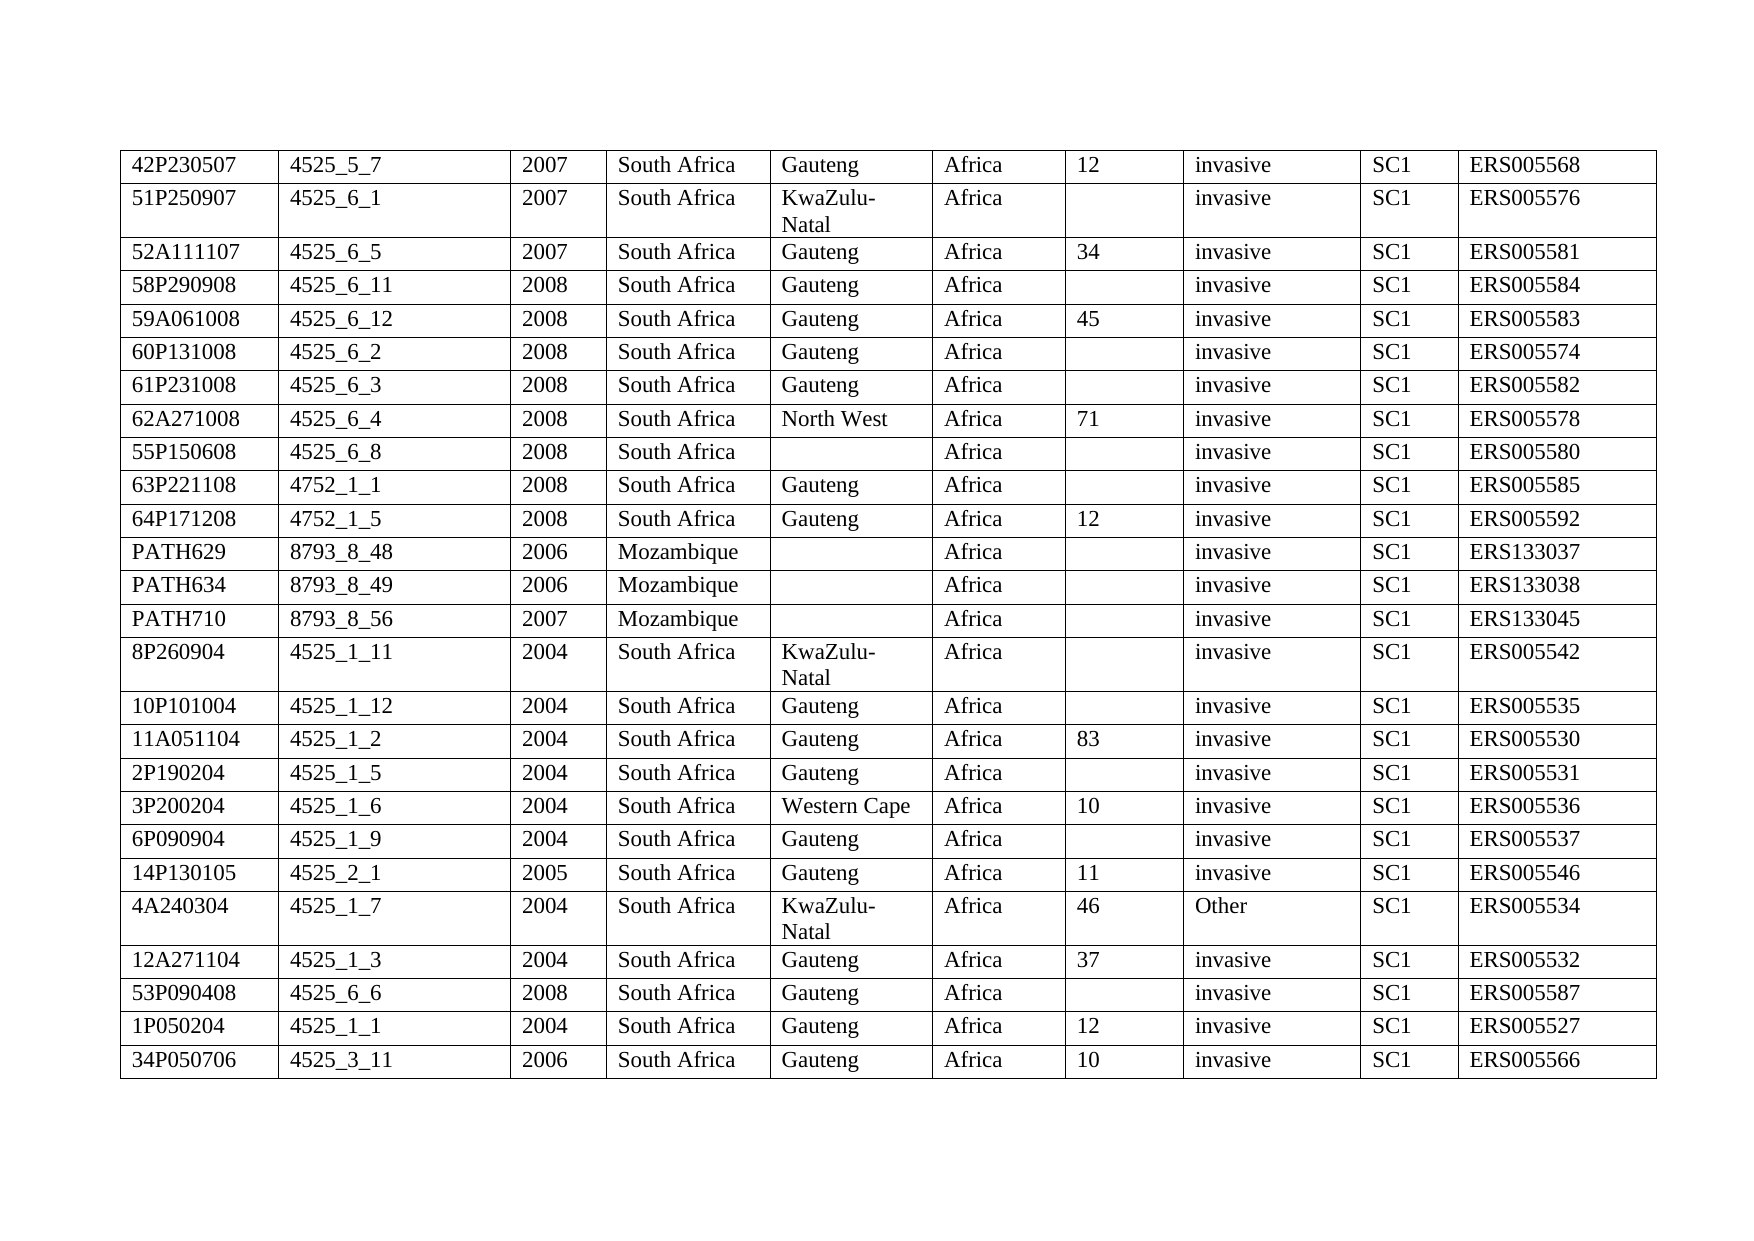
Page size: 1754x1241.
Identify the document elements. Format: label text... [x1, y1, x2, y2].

table_cell [1066, 759, 1183, 791]
table_cell 2004 [511, 638, 606, 691]
table_cell South Africa [607, 238, 770, 270]
table_cell [771, 438, 932, 470]
table_cell 2004 [511, 892, 606, 944]
table_cell 4525_1_12 [279, 692, 510, 724]
table_cell 46 [1066, 892, 1183, 944]
table_cell South Africa [607, 305, 770, 337]
table_cell invasive [1184, 1046, 1360, 1078]
table_cell SC1 [1361, 471, 1458, 504]
table_cell KwaZulu-Natal [771, 184, 932, 237]
table_cell Africa [933, 892, 1065, 944]
table_cell 52A111107 [121, 238, 278, 270]
table_cell [771, 605, 932, 637]
table_cell ERS005592 [1459, 505, 1656, 537]
table_cell SC1 [1361, 859, 1458, 891]
table_cell SC1 [1361, 184, 1458, 237]
table_cell ERS005530 [1459, 725, 1656, 757]
table_cell 2007 [511, 151, 606, 183]
table_cell Africa [933, 725, 1065, 757]
table_cell 4525_5_7 [279, 151, 510, 183]
table_cell 8793_8_48 [279, 538, 510, 570]
table_cell SC1 [1361, 371, 1458, 404]
table_cell 55P150608 [121, 438, 278, 470]
table_cell invasive [1184, 184, 1360, 237]
table_cell SC1 [1361, 338, 1458, 370]
table_cell [1066, 605, 1183, 637]
table_cell invasive [1184, 151, 1360, 183]
table_cell PATH710 [121, 605, 278, 637]
table_cell 2004 [511, 825, 606, 857]
table_cell Gauteng [771, 371, 932, 404]
table_cell KwaZulu-Natal [771, 892, 932, 944]
table_cell SC1 [1361, 792, 1458, 824]
table_cell South Africa [607, 692, 770, 724]
table_cell ERS005585 [1459, 471, 1656, 504]
table_cell invasive [1184, 305, 1360, 337]
table_cell SC1 [1361, 271, 1458, 304]
table_cell South Africa [607, 638, 770, 691]
table_cell 34 [1066, 238, 1183, 270]
table_cell invasive [1184, 338, 1360, 370]
table_cell Mozambique [607, 538, 770, 570]
table_cell ERS005576 [1459, 184, 1656, 237]
table_cell 45 [1066, 305, 1183, 337]
table_cell Africa [933, 471, 1065, 504]
table_cell invasive [1184, 371, 1360, 404]
table_cell 1P050204 [121, 1012, 278, 1044]
table_cell Gauteng [771, 946, 932, 978]
table_cell 4A240304 [121, 892, 278, 944]
table_cell South Africa [607, 438, 770, 470]
table_cell South Africa [607, 471, 770, 504]
table_cell ERS133038 [1459, 571, 1656, 604]
table_cell South Africa [607, 505, 770, 537]
table_cell 59A061008 [121, 305, 278, 337]
table_cell ERS005583 [1459, 305, 1656, 337]
table_cell 4525_6_5 [279, 238, 510, 270]
table_cell SC1 [1361, 151, 1458, 183]
table_cell 2004 [511, 792, 606, 824]
table_cell ERS005580 [1459, 438, 1656, 470]
table_cell 6P090904 [121, 825, 278, 857]
table_cell SC1 [1361, 571, 1458, 604]
table_cell invasive [1184, 438, 1360, 470]
table_cell 8793_8_56 [279, 605, 510, 637]
table_cell ERS133037 [1459, 538, 1656, 570]
table_cell SC1 [1361, 1046, 1458, 1078]
table_cell 4525_6_11 [279, 271, 510, 304]
table_cell 2008 [511, 305, 606, 337]
table_cell Africa [933, 405, 1065, 437]
table_cell South Africa [607, 946, 770, 978]
table_cell 4525_3_11 [279, 1046, 510, 1078]
table_cell 2008 [511, 471, 606, 504]
table_cell invasive [1184, 471, 1360, 504]
table_cell 71 [1066, 405, 1183, 437]
table_cell South Africa [607, 892, 770, 944]
table_cell 4525_6_4 [279, 405, 510, 437]
table_cell Africa [933, 571, 1065, 604]
table_cell invasive [1184, 405, 1360, 437]
table_cell Gauteng [771, 271, 932, 304]
table_cell 11 [1066, 859, 1183, 891]
table_cell South Africa [607, 271, 770, 304]
table_cell 2007 [511, 184, 606, 237]
table_cell SC1 [1361, 692, 1458, 724]
table_cell 8793_8_49 [279, 571, 510, 604]
table_cell 51P250907 [121, 184, 278, 237]
table_cell 4525_1_3 [279, 946, 510, 978]
table_cell 4525_1_5 [279, 759, 510, 791]
table_cell [771, 538, 932, 570]
table_cell Western Cape [771, 792, 932, 824]
table_cell Africa [933, 1012, 1065, 1044]
table_cell Africa [933, 946, 1065, 978]
table_cell 10 [1066, 792, 1183, 824]
table_cell South Africa [607, 825, 770, 857]
table_cell 4525_2_1 [279, 859, 510, 891]
table_cell [1066, 825, 1183, 857]
table_cell 2004 [511, 1012, 606, 1044]
table_cell 2006 [511, 538, 606, 570]
table_cell 4525_1_6 [279, 792, 510, 824]
table_cell Gauteng [771, 338, 932, 370]
table_cell 2008 [511, 979, 606, 1011]
table_cell 3P200204 [121, 792, 278, 824]
table_cell 2008 [511, 438, 606, 470]
table_cell [1066, 692, 1183, 724]
table_cell ERS005584 [1459, 271, 1656, 304]
table_cell ERS005531 [1459, 759, 1656, 791]
table_cell 4752_1_1 [279, 471, 510, 504]
table_cell [771, 571, 932, 604]
table_cell invasive [1184, 271, 1360, 304]
table_cell 4525_1_11 [279, 638, 510, 691]
table_cell ERS005581 [1459, 238, 1656, 270]
table_cell 4525_1_9 [279, 825, 510, 857]
table_cell 2008 [511, 338, 606, 370]
table_cell 34P050706 [121, 1046, 278, 1078]
table_cell South Africa [607, 1012, 770, 1044]
table_cell PATH629 [121, 538, 278, 570]
table_cell 2006 [511, 1046, 606, 1078]
table_cell Africa [933, 238, 1065, 270]
table_cell [1066, 471, 1183, 504]
table_cell South Africa [607, 184, 770, 237]
table_cell 12 [1066, 151, 1183, 183]
table_cell invasive [1184, 638, 1360, 691]
table_cell invasive [1184, 725, 1360, 757]
table_cell SC1 [1361, 1012, 1458, 1044]
table_cell Gauteng [771, 725, 932, 757]
table_cell 64P171208 [121, 505, 278, 537]
table_cell SC1 [1361, 438, 1458, 470]
table_cell Africa [933, 825, 1065, 857]
table_cell Africa [933, 979, 1065, 1011]
table_cell invasive [1184, 692, 1360, 724]
table_cell invasive [1184, 946, 1360, 978]
table_cell Gauteng [771, 1046, 932, 1078]
table_cell invasive [1184, 538, 1360, 570]
table_cell 14P130105 [121, 859, 278, 891]
table_cell Africa [933, 859, 1065, 891]
table_cell SC1 [1361, 759, 1458, 791]
table_cell 12 [1066, 505, 1183, 537]
table_cell 2008 [511, 371, 606, 404]
table_cell Africa [933, 151, 1065, 183]
table_cell 60P131008 [121, 338, 278, 370]
table_cell 42P230507 [121, 151, 278, 183]
table_cell SC1 [1361, 825, 1458, 857]
table_cell SC1 [1361, 305, 1458, 337]
table_cell 2004 [511, 946, 606, 978]
table_cell Africa [933, 1046, 1065, 1078]
table_cell Africa [933, 505, 1065, 537]
table_cell 4525_6_12 [279, 305, 510, 337]
table_cell Africa [933, 692, 1065, 724]
table_cell 4525_6_1 [279, 184, 510, 237]
table_cell Other [1184, 892, 1360, 944]
table_cell invasive [1184, 792, 1360, 824]
table_cell ERS005566 [1459, 1046, 1656, 1078]
table_cell invasive [1184, 859, 1360, 891]
table_cell [1066, 538, 1183, 570]
table_cell 4525_6_8 [279, 438, 510, 470]
table_cell 2004 [511, 692, 606, 724]
table_cell ERS005587 [1459, 979, 1656, 1011]
table_cell 10P101004 [121, 692, 278, 724]
table_cell 2004 [511, 725, 606, 757]
table_cell ERS005578 [1459, 405, 1656, 437]
table_cell Mozambique [607, 605, 770, 637]
table_cell Gauteng [771, 859, 932, 891]
table_cell Gauteng [771, 1012, 932, 1044]
table_cell 4525_6_2 [279, 338, 510, 370]
table_cell South Africa [607, 792, 770, 824]
table_cell 12 [1066, 1012, 1183, 1044]
table_cell [1066, 438, 1183, 470]
table_cell invasive [1184, 979, 1360, 1011]
table_cell 62A271008 [121, 405, 278, 437]
table_cell [1066, 338, 1183, 370]
table_cell Africa [933, 538, 1065, 570]
table_cell 2008 [511, 271, 606, 304]
table_cell Gauteng [771, 238, 932, 270]
table_cell 4525_6_3 [279, 371, 510, 404]
table_cell ERS005568 [1459, 151, 1656, 183]
table_cell South Africa [607, 759, 770, 791]
table_cell ERS005532 [1459, 946, 1656, 978]
table_cell Africa [933, 184, 1065, 237]
table_cell Gauteng [771, 151, 932, 183]
table_cell Africa [933, 759, 1065, 791]
table_cell ERS005537 [1459, 825, 1656, 857]
table_cell invasive [1184, 505, 1360, 537]
table_cell 53P090408 [121, 979, 278, 1011]
table_cell Africa [933, 605, 1065, 637]
table_cell SC1 [1361, 638, 1458, 691]
table_cell Gauteng [771, 979, 932, 1011]
table_cell 4525_1_7 [279, 892, 510, 944]
table_cell invasive [1184, 605, 1360, 637]
table_cell ERS005536 [1459, 792, 1656, 824]
table_cell [1066, 271, 1183, 304]
table_cell North West [771, 405, 932, 437]
table_cell Mozambique [607, 571, 770, 604]
table_cell South Africa [607, 338, 770, 370]
table_cell SC1 [1361, 892, 1458, 944]
table_cell 2P190204 [121, 759, 278, 791]
table_cell Gauteng [771, 825, 932, 857]
table_cell South Africa [607, 859, 770, 891]
table_cell [1066, 571, 1183, 604]
table_cell 2008 [511, 505, 606, 537]
table_cell 37 [1066, 946, 1183, 978]
table_cell 12A271104 [121, 946, 278, 978]
table_cell SC1 [1361, 405, 1458, 437]
table_cell South Africa [607, 405, 770, 437]
table_cell South Africa [607, 725, 770, 757]
table_cell Gauteng [771, 471, 932, 504]
table_cell SC1 [1361, 538, 1458, 570]
table_cell ERS005527 [1459, 1012, 1656, 1044]
table_cell 4525_6_6 [279, 979, 510, 1011]
table_cell 4525_1_2 [279, 725, 510, 757]
table_cell invasive [1184, 825, 1360, 857]
table_cell 61P231008 [121, 371, 278, 404]
table_cell 2006 [511, 571, 606, 604]
table_cell KwaZulu-Natal [771, 638, 932, 691]
table_cell 2008 [511, 405, 606, 437]
table_cell SC1 [1361, 605, 1458, 637]
table_cell SC1 [1361, 505, 1458, 537]
table_cell Gauteng [771, 305, 932, 337]
table_cell ERS005534 [1459, 892, 1656, 944]
table_cell 63P221108 [121, 471, 278, 504]
table_cell 4752_1_5 [279, 505, 510, 537]
table_cell 4525_1_1 [279, 1012, 510, 1044]
table_cell 2007 [511, 605, 606, 637]
table_cell ERS133045 [1459, 605, 1656, 637]
table_cell ERS005546 [1459, 859, 1656, 891]
table_cell Africa [933, 371, 1065, 404]
table_cell invasive [1184, 759, 1360, 791]
table_cell SC1 [1361, 725, 1458, 757]
table_cell South Africa [607, 371, 770, 404]
table_cell [1066, 371, 1183, 404]
table_cell ERS005535 [1459, 692, 1656, 724]
table_cell Africa [933, 271, 1065, 304]
table_cell Gauteng [771, 759, 932, 791]
table_cell [1066, 184, 1183, 237]
table_cell Africa [933, 338, 1065, 370]
table_cell [1066, 638, 1183, 691]
table_cell ERS005574 [1459, 338, 1656, 370]
table_cell SC1 [1361, 946, 1458, 978]
table_cell invasive [1184, 1012, 1360, 1044]
table_cell Africa [933, 638, 1065, 691]
table_cell 10 [1066, 1046, 1183, 1078]
table_cell SC1 [1361, 979, 1458, 1011]
table_cell invasive [1184, 238, 1360, 270]
table_cell South Africa [607, 979, 770, 1011]
table_cell invasive [1184, 571, 1360, 604]
table_cell ERS005582 [1459, 371, 1656, 404]
table_cell PATH634 [121, 571, 278, 604]
table_cell 8P260904 [121, 638, 278, 691]
table_cell 2007 [511, 238, 606, 270]
table_cell Gauteng [771, 692, 932, 724]
table_cell 2004 [511, 759, 606, 791]
table_cell 11A051104 [121, 725, 278, 757]
table_cell Gauteng [771, 505, 932, 537]
table_cell South Africa [607, 151, 770, 183]
table_cell ERS005542 [1459, 638, 1656, 691]
table_cell 83 [1066, 725, 1183, 757]
table_cell 2005 [511, 859, 606, 891]
table_cell Africa [933, 438, 1065, 470]
table_cell SC1 [1361, 238, 1458, 270]
table_cell Africa [933, 792, 1065, 824]
table_cell Africa [933, 305, 1065, 337]
table_cell [1066, 979, 1183, 1011]
table_cell South Africa [607, 1046, 770, 1078]
table_cell 58P290908 [121, 271, 278, 304]
